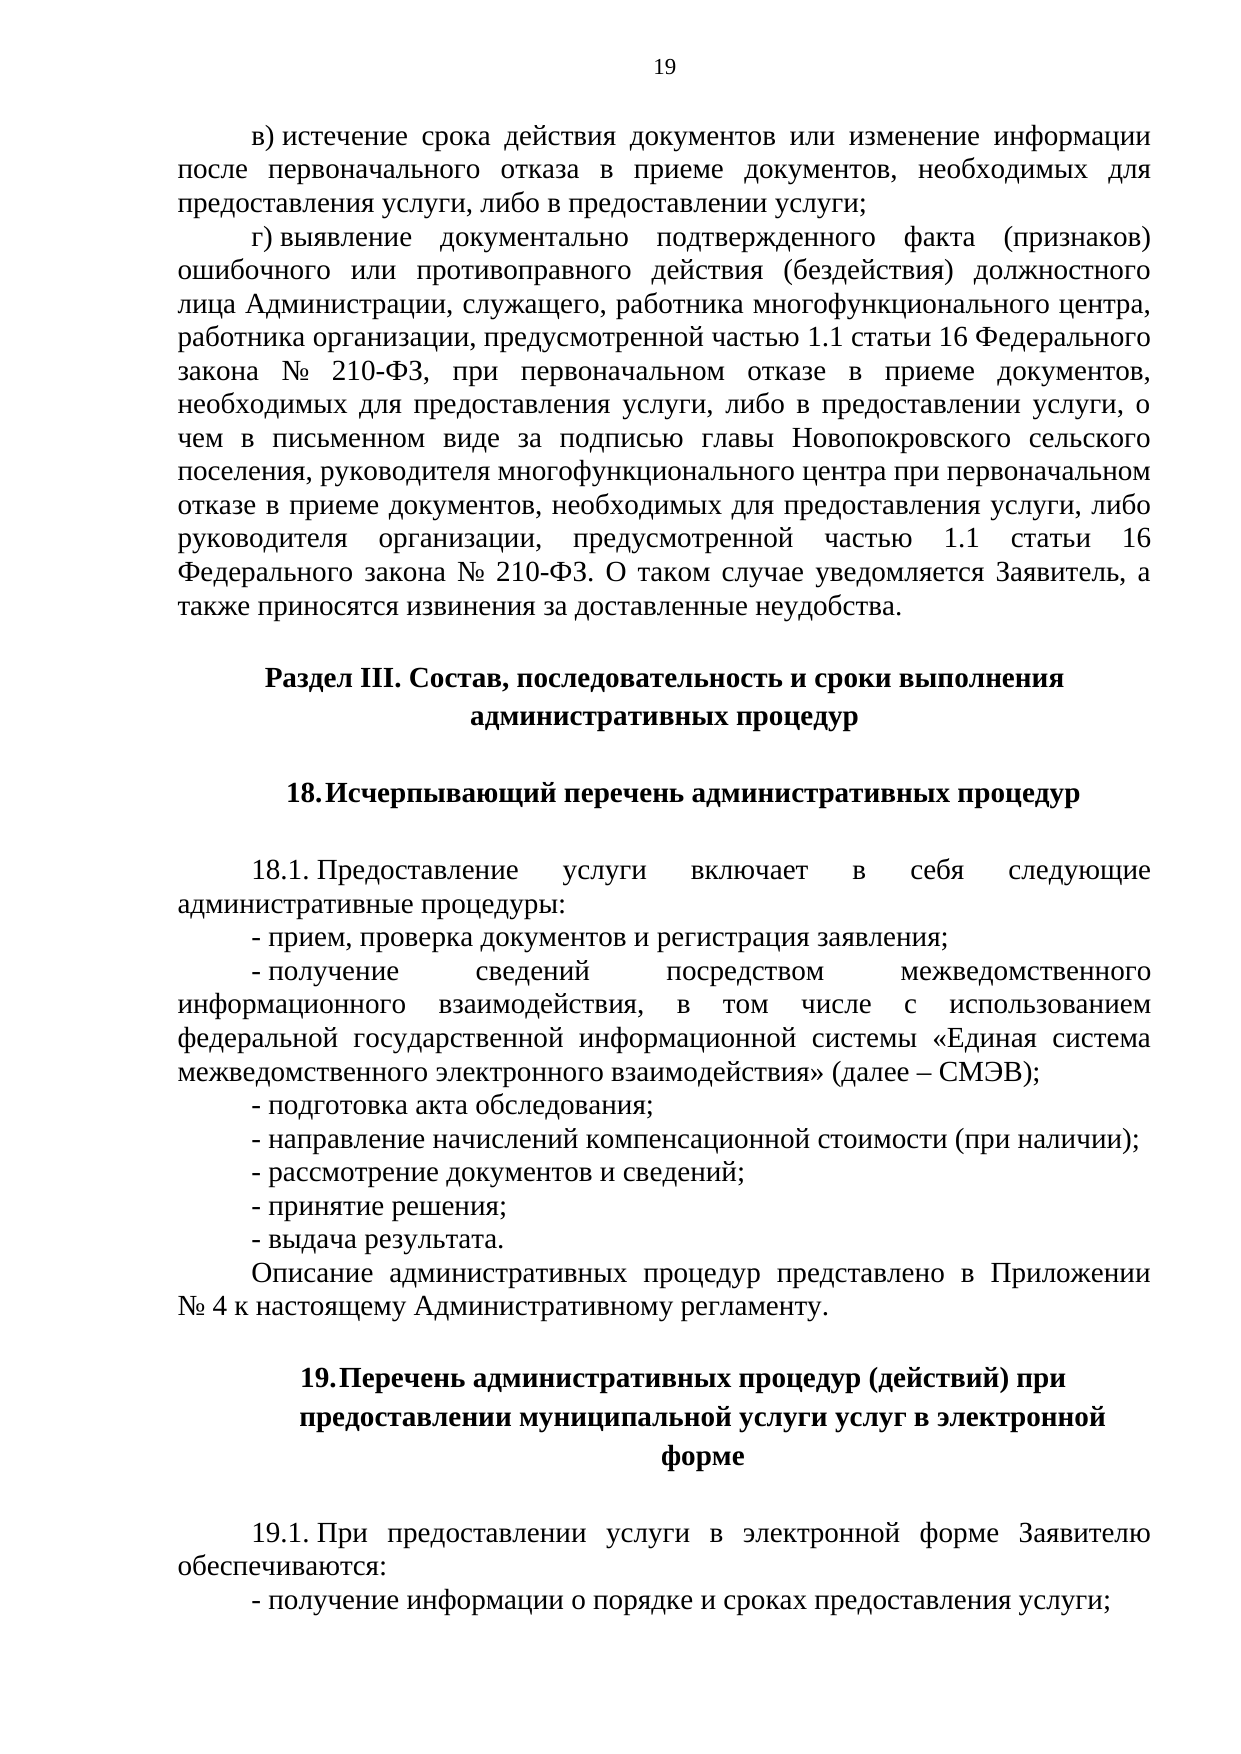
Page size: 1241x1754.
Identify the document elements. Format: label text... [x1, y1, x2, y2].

text - рассмотрение документов и сведений; [177, 1154, 1152, 1188]
text г) выявление документально подтвержденного факта (признаков) ошибочного или противоправного действия (бездействия) должностного лица Администрации, служащего, работника многофункционального центра, работника организации, предусмотренной частью 1.1 статьи 16 Федерального закона № 210-ФЗ, при первоначальном отказе в приеме документов, необходимых для предоставления услуги, либо в предоставлении услуги, о чем в письменном виде за подписью главы Новопокровского сельского поселения, руководителя многофункционального центра при первоначальном отказе в приеме документов, необходимых для предоставления услуги, либо руководителя организации, предусмотренной частью 1.1 статьи 16 Федерального закона № 210-ФЗ. О таком случае уведомляется Заявитель, а также приносятся извинения за доставленные неудобства. [177, 219, 1152, 621]
text - прием, проверка документов и регистрация заявления; [177, 919, 1152, 953]
text - выдача результата. [177, 1221, 1152, 1255]
subtitle Перечень административных процедур (действий) при предоставлении муниципальной услуги услуг в электронной форме [215, 1361, 1152, 1471]
text 19.1. При предоставлении услуги в электронной форме Заявителю обеспечиваются: [177, 1515, 1152, 1582]
text - подготовка акта обследования; [177, 1087, 1152, 1121]
subtitle Раздел III. Состав, последовательность и сроки выполнения административных процедур [177, 660, 1152, 732]
text 18.1. Предоставление услуги включает в себя следующие административные процедуры: [177, 852, 1152, 919]
text - принятие решения; [177, 1188, 1152, 1221]
text в) истечение срока действия документов или изменение информации после первоначального отказа в приеме документов, необходимых для предоставления услуги, либо в предоставлении услуги; [177, 118, 1152, 219]
text Описание административных процедур представлено в Приложении № 4 к настоящему Административному регламенту. [177, 1255, 1152, 1322]
text - получение информации о порядке и сроках предоставления услуги; [177, 1582, 1152, 1615]
text - получение сведений посредством межведомственного информационного взаимодействия, в том числе с использованием федеральной государственной информационной системы «Единая система межведомственного электронного взаимодействия» (далее – СМЭВ); [177, 953, 1152, 1087]
list Исчерпывающий перечень административных процедур [215, 775, 1152, 809]
text - направление начислений компенсационной стоимости (при наличии); [177, 1121, 1152, 1154]
